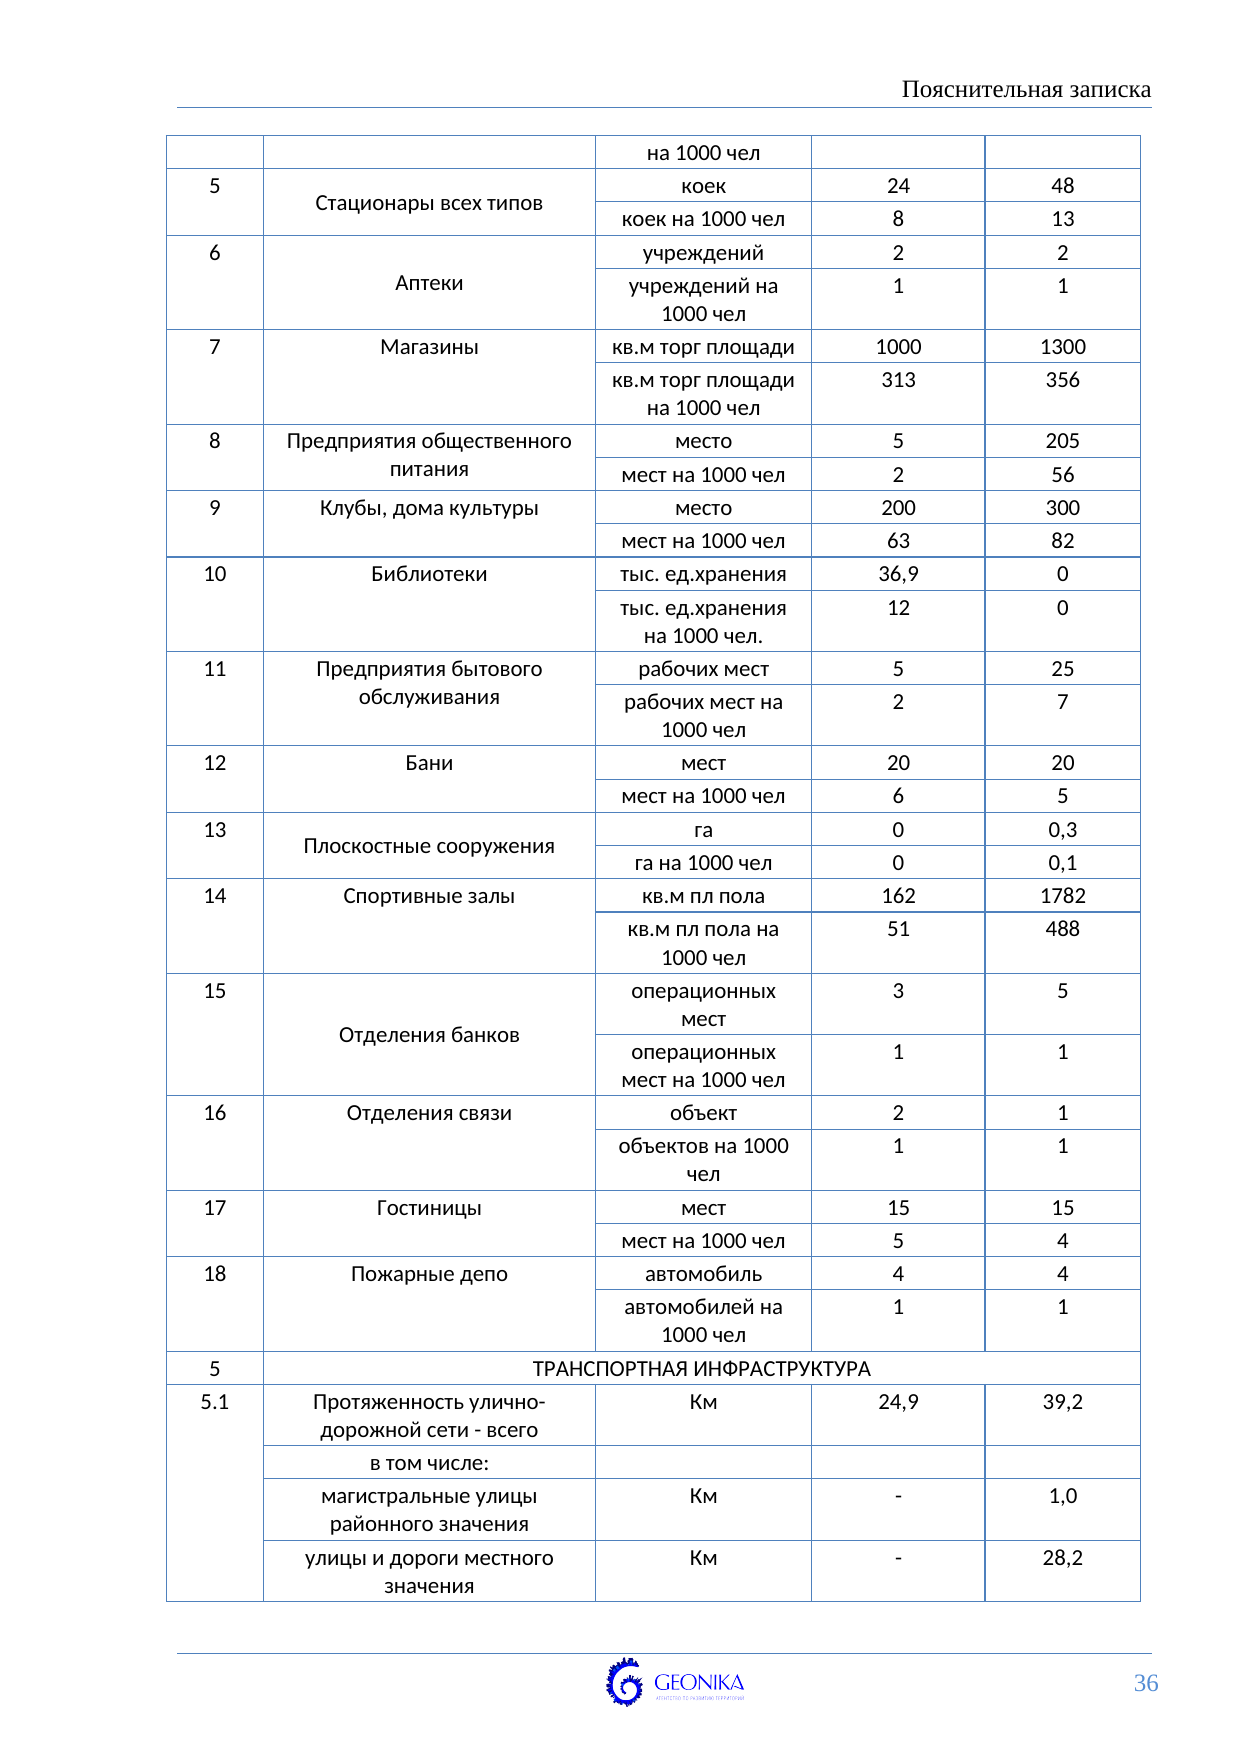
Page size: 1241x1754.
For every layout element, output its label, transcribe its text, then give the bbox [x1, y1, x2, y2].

table_cell кв.м торг площади [596, 330, 811, 362]
table_cell 63 [812, 524, 984, 556]
table_cell кв.м пл пола на 1000 чел [596, 913, 811, 973]
table_cell 162 [812, 879, 984, 911]
table_cell 28,2 [986, 1541, 1140, 1601]
table_cell 5 [986, 974, 1140, 1034]
table_cell 51 [812, 913, 984, 973]
table_cell 200 [812, 491, 984, 523]
table_cell в том числе: [264, 1446, 595, 1478]
table_cell мест на 1000 чел [596, 524, 811, 556]
picture [603, 1654, 749, 1711]
table_cell 2 [812, 458, 984, 490]
table_cell Библиотеки [264, 558, 595, 651]
table_cell 39,2 [986, 1385, 1140, 1445]
table_cell 5 [812, 652, 984, 684]
table_cell магистральные улицы районного значения [264, 1479, 595, 1539]
table_cell 1 [812, 1035, 984, 1095]
table_cell 5 [167, 1352, 263, 1384]
table_cell га на 1000 чел [596, 846, 811, 878]
table_cell [986, 1446, 1140, 1478]
table_cell рабочих мест [596, 652, 811, 684]
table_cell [596, 136, 811, 168]
table_cell 1 [812, 1290, 984, 1351]
table_cell 356 [986, 363, 1140, 423]
table_cell Отделения связи [264, 1096, 595, 1190]
table_cell автомобилей на 1000 чел [596, 1290, 811, 1351]
table_cell 300 [986, 491, 1140, 523]
table_cell Протяженность улично-дорожной сети - всего [264, 1385, 595, 1445]
table_cell 7 [167, 330, 263, 423]
table_cell Км [596, 1541, 811, 1601]
table_cell 51 [812, 136, 984, 168]
table_cell Гостиницы [264, 1191, 595, 1256]
table_cell тыс. ед.хранения [596, 558, 811, 589]
table_cell 0 [812, 813, 984, 845]
table_cell учреждений на 1000 чел [596, 269, 811, 329]
table_cell 3 [812, 974, 984, 1034]
table_cell мест на 1000 чел [596, 780, 811, 812]
table_cell [596, 1446, 811, 1478]
table_cell 48 [986, 169, 1140, 201]
table_cell 13 [986, 202, 1140, 234]
table_cell 1300 [986, 330, 1140, 362]
table_cell учреждений [596, 236, 811, 268]
table_cell ТРАНСПОРТНАЯ ИНФРАСТРУКТУРА [264, 1352, 1140, 1384]
table_cell Отделения банков [264, 974, 595, 1095]
table_cell 11 [167, 652, 263, 745]
table_cell 1 [986, 1035, 1140, 1095]
table_cell 1 [986, 269, 1140, 329]
table_cell место [596, 491, 811, 523]
table_cell 5 [167, 169, 263, 234]
table_cell Пожарные депо [264, 1257, 595, 1351]
table_cell 18 [167, 1257, 263, 1351]
table_cell 1 [986, 1130, 1140, 1190]
table_cell [812, 1446, 984, 1478]
table_cell место [596, 425, 811, 457]
table_cell 5 [812, 425, 984, 457]
table_cell Магазины [264, 330, 595, 423]
table_cell мест [596, 1191, 811, 1223]
table_cell 4 [812, 1257, 984, 1289]
table_cell 4 [986, 1257, 1140, 1289]
table_cell операционных мест [596, 974, 811, 1034]
table_cell 1 [812, 269, 984, 329]
table_cell 36,9 [812, 558, 984, 589]
table_cell 2 [812, 1096, 984, 1128]
table_cell Плоскостные сооружения [264, 813, 595, 878]
table_cell 6 [812, 780, 984, 812]
table_cell 8 [812, 202, 984, 234]
table_cell 2 [812, 236, 984, 268]
table_cell - [812, 1479, 984, 1539]
table_cell рабочих мест на 1000 чел [596, 685, 811, 745]
table_cell Км [596, 1385, 811, 1445]
table_cell 0 [986, 591, 1140, 651]
table_cell 0 [986, 558, 1140, 589]
table_cell Аптеки [264, 236, 595, 329]
table_cell мест [596, 746, 811, 778]
table_cell 1,0 [986, 1479, 1140, 1539]
table_cell 17 [167, 1191, 263, 1256]
table_cell 1782 [986, 879, 1140, 911]
table_cell 5.1 [167, 1385, 263, 1601]
table_cell 19 [986, 136, 1140, 168]
table_cell 12 [812, 591, 984, 651]
table_cell 1 [986, 1096, 1140, 1128]
table_cell 0,1 [986, 846, 1140, 878]
table_cell 313 [812, 363, 984, 423]
table_cell 0 [812, 846, 984, 878]
table_cell 205 [986, 425, 1140, 457]
table_cell 12 [167, 746, 263, 812]
table_cell 2 [986, 236, 1140, 268]
table_cell 5 [986, 780, 1140, 812]
table_cell Стационары всех типов [264, 169, 595, 234]
table_cell Предприятия общественного питания [264, 425, 595, 490]
table_cell 5 [812, 1224, 984, 1256]
table_cell коек [596, 169, 811, 201]
table_cell Предприятия бытового обслуживания [264, 652, 595, 745]
table_cell 9 [167, 491, 263, 556]
table_cell улицы и дороги местного значения [264, 1541, 595, 1601]
table_cell объектов на 1000 чел [596, 1130, 811, 1190]
table_cell - [812, 1541, 984, 1601]
table_cell Клубы, дома культуры [264, 491, 595, 556]
table_cell 25 [986, 652, 1140, 684]
table_cell 13 [167, 813, 263, 878]
table_cell 1 [986, 1290, 1140, 1351]
table_cell 4 [986, 1224, 1140, 1256]
table_cell 15 [167, 974, 263, 1095]
table_cell 10 [167, 558, 263, 651]
table_cell 6 [167, 236, 263, 329]
table_cell объект [596, 1096, 811, 1128]
table_cell 20 [986, 746, 1140, 778]
table_cell 2 [812, 685, 984, 745]
table_cell 56 [986, 458, 1140, 490]
table_cell тыс. ед.хранения на 1000 чел. [596, 591, 811, 651]
table_cell мест на 1000 чел [596, 1224, 811, 1256]
table_cell Км [596, 1479, 811, 1539]
table_cell 7 [986, 685, 1140, 745]
table_cell 24 [812, 169, 984, 201]
table_cell операционных мест на 1000 чел [596, 1035, 811, 1095]
table_cell кв.м торг площади на 1000 чел [596, 363, 811, 423]
table_cell автомобиль [596, 1257, 811, 1289]
table_cell 16 [167, 1096, 263, 1190]
table_cell 15 [986, 1191, 1140, 1223]
table_cell 1 [812, 1130, 984, 1190]
table_cell 488 [986, 913, 1140, 973]
table_cell 20 [812, 746, 984, 778]
table_cell коек на 1000 чел [596, 202, 811, 234]
table_cell 82 [986, 524, 1140, 556]
table_cell 14 [167, 879, 263, 973]
table_cell 1000 [812, 330, 984, 362]
table_cell кв.м пл пола [596, 879, 811, 911]
table_cell 0,3 [986, 813, 1140, 845]
table_cell га [596, 813, 811, 845]
table_cell Спортивные залы [264, 879, 595, 973]
table_cell 15 [812, 1191, 984, 1223]
table_cell мест на 1000 чел [596, 458, 811, 490]
table_cell Бани [264, 746, 595, 812]
table_cell 8 [167, 425, 263, 490]
table_cell 24,9 [812, 1385, 984, 1445]
